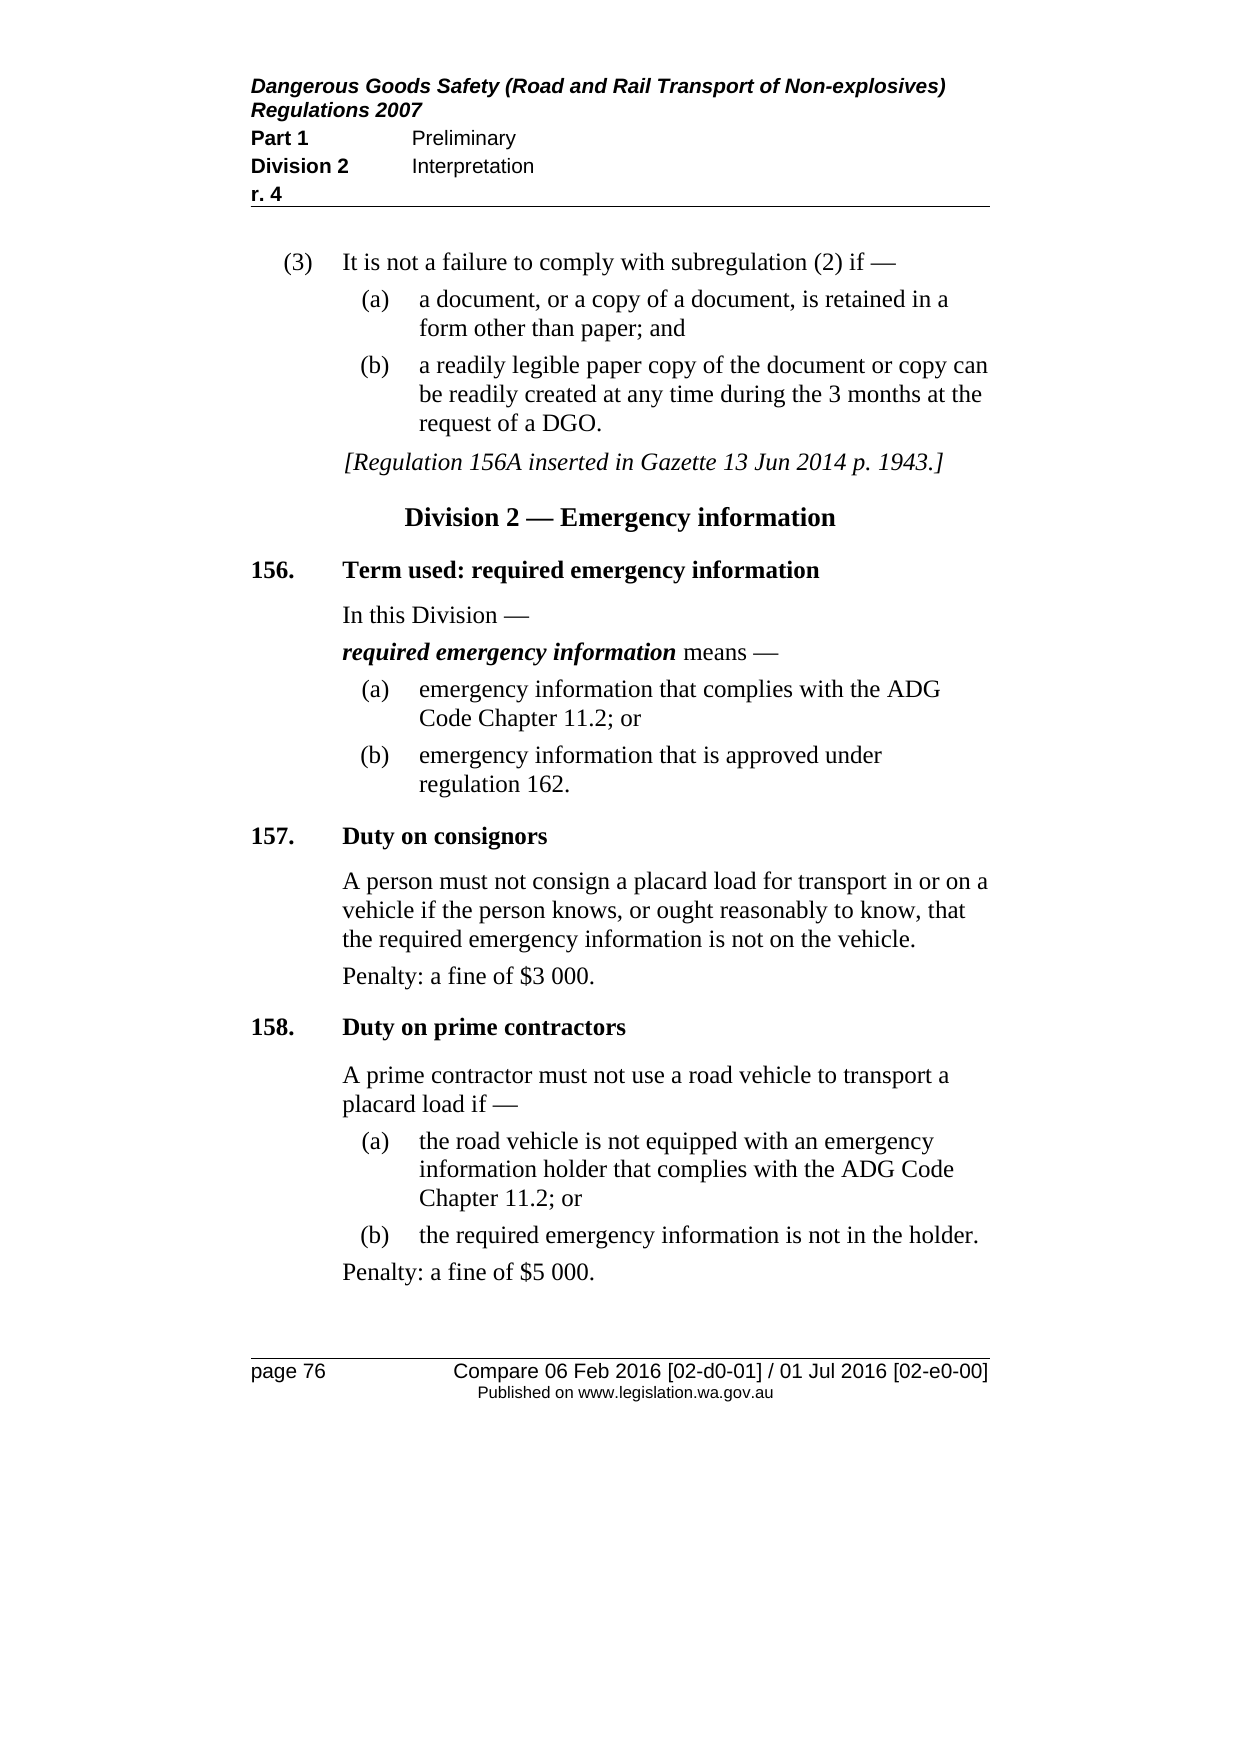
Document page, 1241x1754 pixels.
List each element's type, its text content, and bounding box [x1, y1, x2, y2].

text (a) the road vehicle is not equipped with an emergency information holder that complies with the ADG Code Chapter 11.2; or [251, 1126, 990, 1212]
text (b) emergency information that is approved under regulation 162. [251, 740, 990, 798]
text (b) a readily legible paper copy of the document or copy can be readily created at any time during the 3 months at the request of a DGO. [251, 350, 990, 437]
subtitle 158. Duty on prime contractors [251, 1012, 990, 1041]
subtitle 157. Duty on consignors [251, 821, 990, 849]
text Penalty: a fine of $5 000. [251, 1257, 990, 1286]
subtitle Division 2 — Emergency information [251, 501, 990, 532]
text A prime contractor must not use a road vehicle to transport a placard load if — [251, 1060, 990, 1117]
text A person must not consign a placard load for transport in or on a vehicle if the person knows, or ought reasonably to know, that the required emergency information is not on the vehicle. [251, 866, 990, 952]
subtitle 156. Term used: required emergency information [251, 555, 990, 584]
text (a) a document, or a copy of a document, is retained in a form other than paper; and [251, 284, 990, 342]
text (b) the required emergency information is not in the holder. [251, 1220, 990, 1249]
text [Regulation 156A inserted in Gazette 13 Jun 2014 p. 1943.] [251, 447, 990, 476]
text In this Division — [251, 600, 990, 629]
text (3) It is not a failure to comply with subregulation (2) if — [251, 247, 990, 276]
text (a) emergency information that complies with the ADG Code Chapter 11.2; or [251, 674, 990, 732]
text required emergency information means — [251, 637, 990, 666]
text Penalty: a fine of $3 000. [251, 961, 990, 989]
